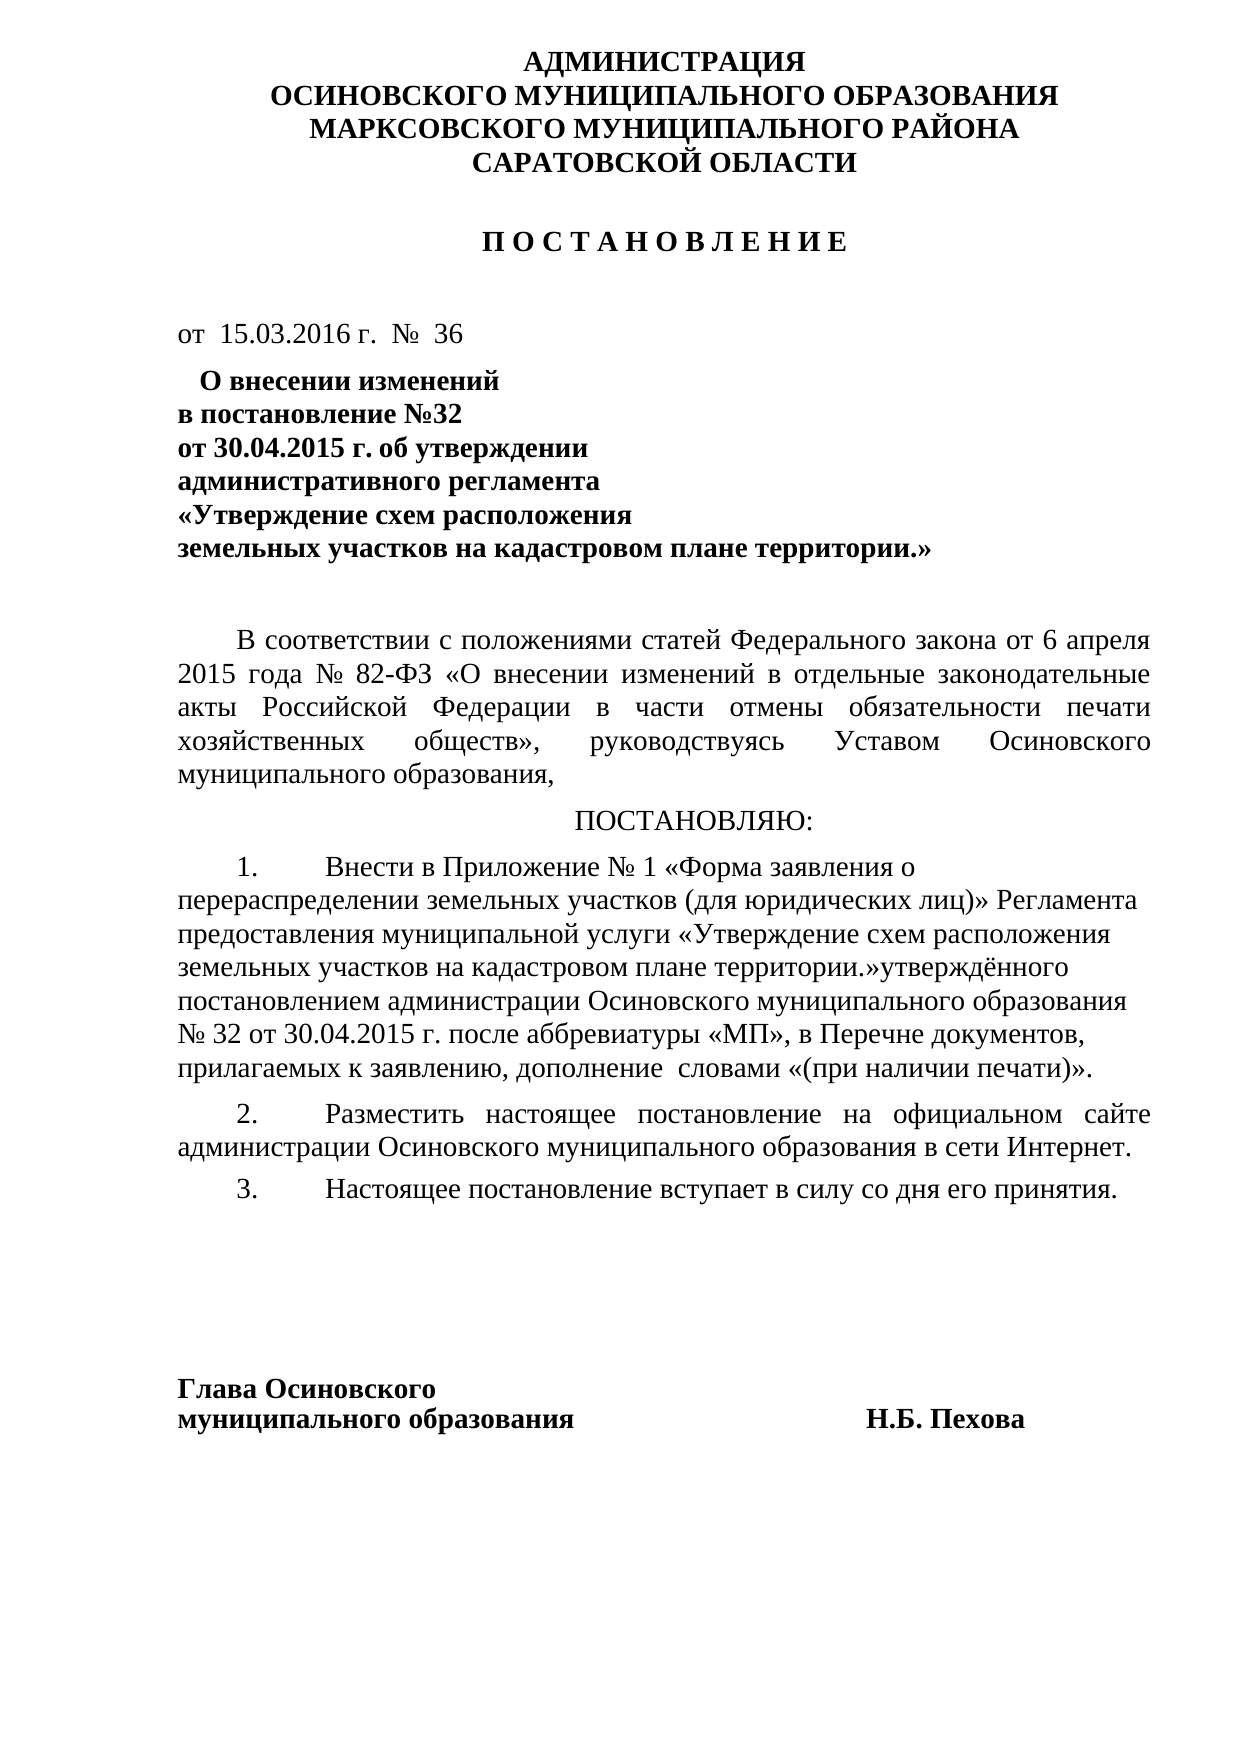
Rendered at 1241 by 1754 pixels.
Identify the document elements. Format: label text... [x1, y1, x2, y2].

text П О С Т А Н О В Л Е Н И Е [177, 224, 1152, 258]
text АДМИНИСТРАЦИЯ [177, 44, 1152, 78]
list Внести в Приложение № 1 «Форма заявления о перераспределении земельных участков (для юридических лиц)» Регламента предоставления муниципальной услуги «Утверждение схем расположения земельных участков на кадастровом плане территории.»утверждённого постановлением администрации Осиновского муниципального образования № 32 от 30.04.2015 г. после аббревиатуры «МП», в Перечне документов, прилагаемых к заявлению, дополнение словами «(при наличии печати)». [177, 849, 1152, 1083]
list Разместить настоящее постановление на официальном сайте администрации Осиновского муниципального образования в сети Интернет. [177, 1096, 1152, 1163]
text В соответствии с положениями статей Федерального закона от 6 апреля 2015 года № 82-ФЗ «О внесении изменений в отдельные законодательные акты Российской Федерации в части отмены обязательности печати хозяйственных обществ», руководствуясь Уставом Осиновского муниципального образования, [177, 622, 1152, 790]
text от 15.03.2016 г. № 36 [177, 317, 1152, 350]
text О внесении изменений в постановление №32 от 30.04.2015 г. об утверждении административного регламента «Утверждение схем расположения земельных участков на кадастровом плане территории.» [177, 363, 1152, 564]
text Глава Осиновского муниципального образования Н.Б. Пехова [177, 1376, 1152, 1434]
text ПОСТАНОВЛЯЮ: [177, 803, 1152, 836]
text МАРКСОВСКОГО МУНИЦИПАЛЬНОГО РАЙОНА [177, 111, 1152, 145]
list Настоящее постановление вступает в силу со дня его принятия. [177, 1176, 1152, 1205]
text САРАТОВСКОЙ ОБЛАСТИ [177, 145, 1152, 178]
text ОСИНОВСКОГО МУНИЦИПАЛЬНОГО ОБРАЗОВАНИЯ [177, 78, 1152, 111]
